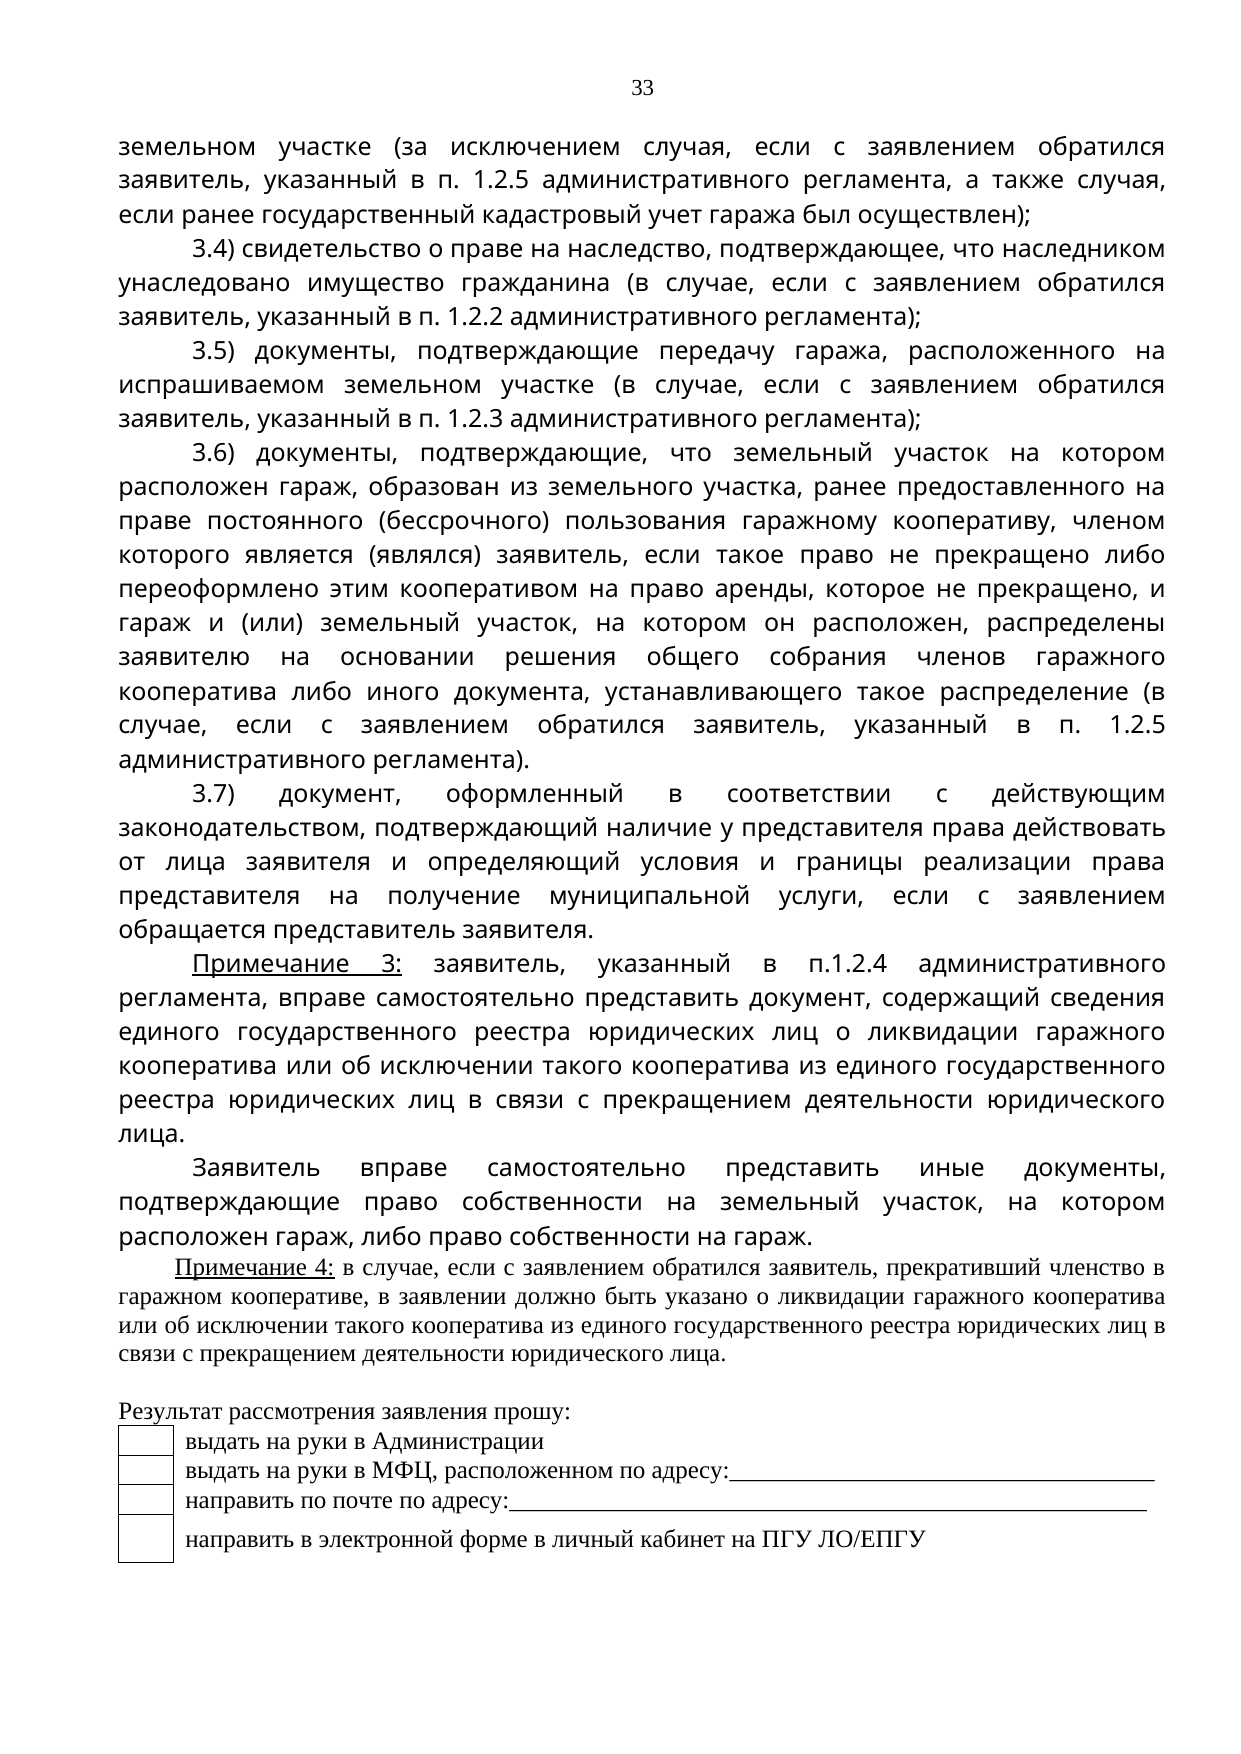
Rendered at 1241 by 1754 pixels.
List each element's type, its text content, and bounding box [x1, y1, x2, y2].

table_header [119, 1426, 173, 1454]
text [118, 128, 1167, 230]
table_cell выдать на руки в МФЦ, расположенном по адресу:__________________________________ [174, 1455, 1167, 1484]
text 3.4) свидетельство о праве на наследство, подтверждающее, что наследником унаследовано имущество гражданина (в случае, если с заявлением обратился заявитель, указанный в п. 1.2.2 административного регламента); [118, 230, 1167, 332]
table_header выдать на руки в Администрации [174, 1425, 1167, 1454]
table_cell [119, 1485, 173, 1514]
table_cell направить по почте по адресу:___________________________________________________ [174, 1484, 1167, 1514]
text 3.6) документы, подтверждающие, что земельный участок на котором расположен гараж, образован из земельного участка, ранее предоставленного на праве постоянного (бессрочного) пользования гаражному кооперативу, членом которого является (являлся) заявитель, если такое право не прекращено либо переоформлено этим кооперативом на право аренды, которое не прекращено, и гараж и (или) земельный участок, на котором он расположен, распределены заявителю на основании решения общего собрания членов гаражного кооператива либо иного документа, устанавливающего такое распределение (в случае, если с заявлением обратился заявитель, указанный в п. 1.2.5 административного регламента). [118, 435, 1167, 775]
text Примечание 4: в случае, если с заявлением обратился заявитель, прекративший членство в гаражном кооперативе, в заявлении должно быть указано о ликвидации гаражного кооператива или об исключении такого кооператива из единого государственного реестра юридических лиц в связи с прекращением деятельности юридического лица. [118, 1252, 1167, 1367]
text Результат рассмотрения заявления прошу: [118, 1396, 1167, 1425]
table_cell [119, 1456, 173, 1484]
text 3.7) документ, оформленный в соответствии с действующим законодательством, подтверждающий наличие у представителя права действовать от лица заявителя и определяющий условия и границы реализации права представителя на получение муниципальной услуги, если с заявлением обращается представитель заявителя. [118, 775, 1167, 946]
text 3.5) документы, подтверждающие передачу гаража, расположенного на испрашиваемом земельном участке (в случае, если с заявлением обратился заявитель, указанный в п. 1.2.3 административного регламента); [118, 332, 1167, 435]
text Заявитель вправе самостоятельно представить иные документы, подтверждающие право собственности на земельный участок, на котором расположен гараж, либо право собственности на гараж. [118, 1150, 1167, 1252]
text Примечание 3: заявитель, указанный в п.1.2.4 административного регламента, вправе самостоятельно представить документ, содержащий сведения единого государственного реестра юридических лиц о ликвидации гаражного кооператива или об исключении такого кооператива из единого государственного реестра юридических лиц в связи с прекращением деятельности юридического лица. [118, 946, 1167, 1150]
table_cell направить в электронной форме в личный кабинет на ПГУ ЛО/ЕПГУ [174, 1514, 1167, 1562]
table_cell [119, 1515, 173, 1562]
